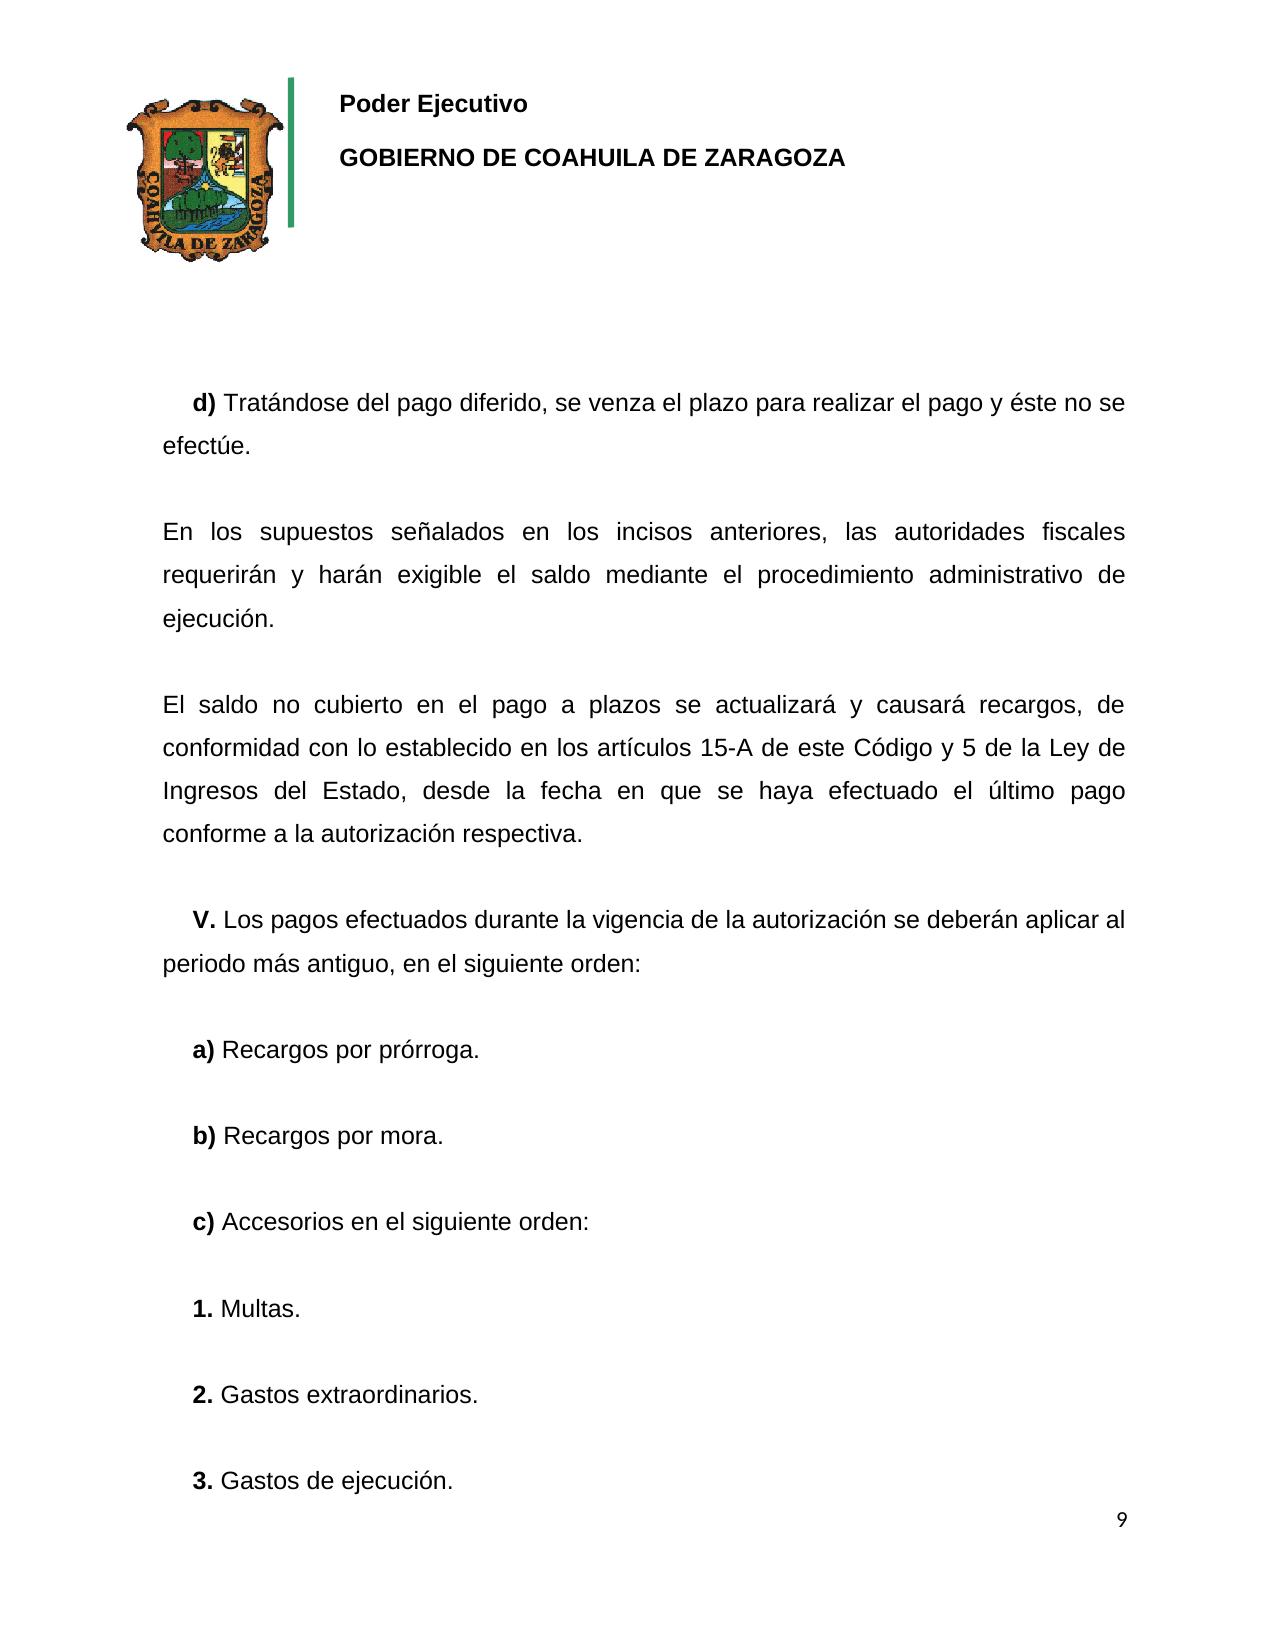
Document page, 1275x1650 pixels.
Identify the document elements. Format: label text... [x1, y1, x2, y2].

text b) Recargos por mora. [162, 1121, 1127, 1150]
text 2. Gastos extraordinarios. [162, 1380, 1127, 1409]
text El saldo no cubierto en el pago a plazos se actualizará y causará recargos, de conformidad con lo establecido en los artículos 15-A de este Código y 5 de la Ley de Ingresos del Estado, desde la fecha en que se haya efectuado el último pago conforme a la autorización respectiva. [162, 690, 1127, 848]
text 3. Gastos de ejecución. [162, 1466, 1127, 1495]
text d) Tratándose del pago diferido, se venza el plazo para realizar el pago y éste no se efectúe. [162, 388, 1127, 460]
text 1. Multas. [162, 1294, 1127, 1322]
text c) Accesorios en el siguiente orden: [162, 1207, 1127, 1236]
text En los supuestos señalados en los incisos anteriores, las autoridades fiscales requerirán y harán exigible el saldo mediante el procedimiento administrativo de ejecución. [162, 517, 1127, 632]
picture [121, 88, 290, 268]
text a) Recargos por prórroga. [162, 1035, 1127, 1064]
text V. Los pagos efectuados durante la vigencia de la autorización se deberán aplicar al periodo más antiguo, en el siguiente orden: [162, 906, 1127, 977]
